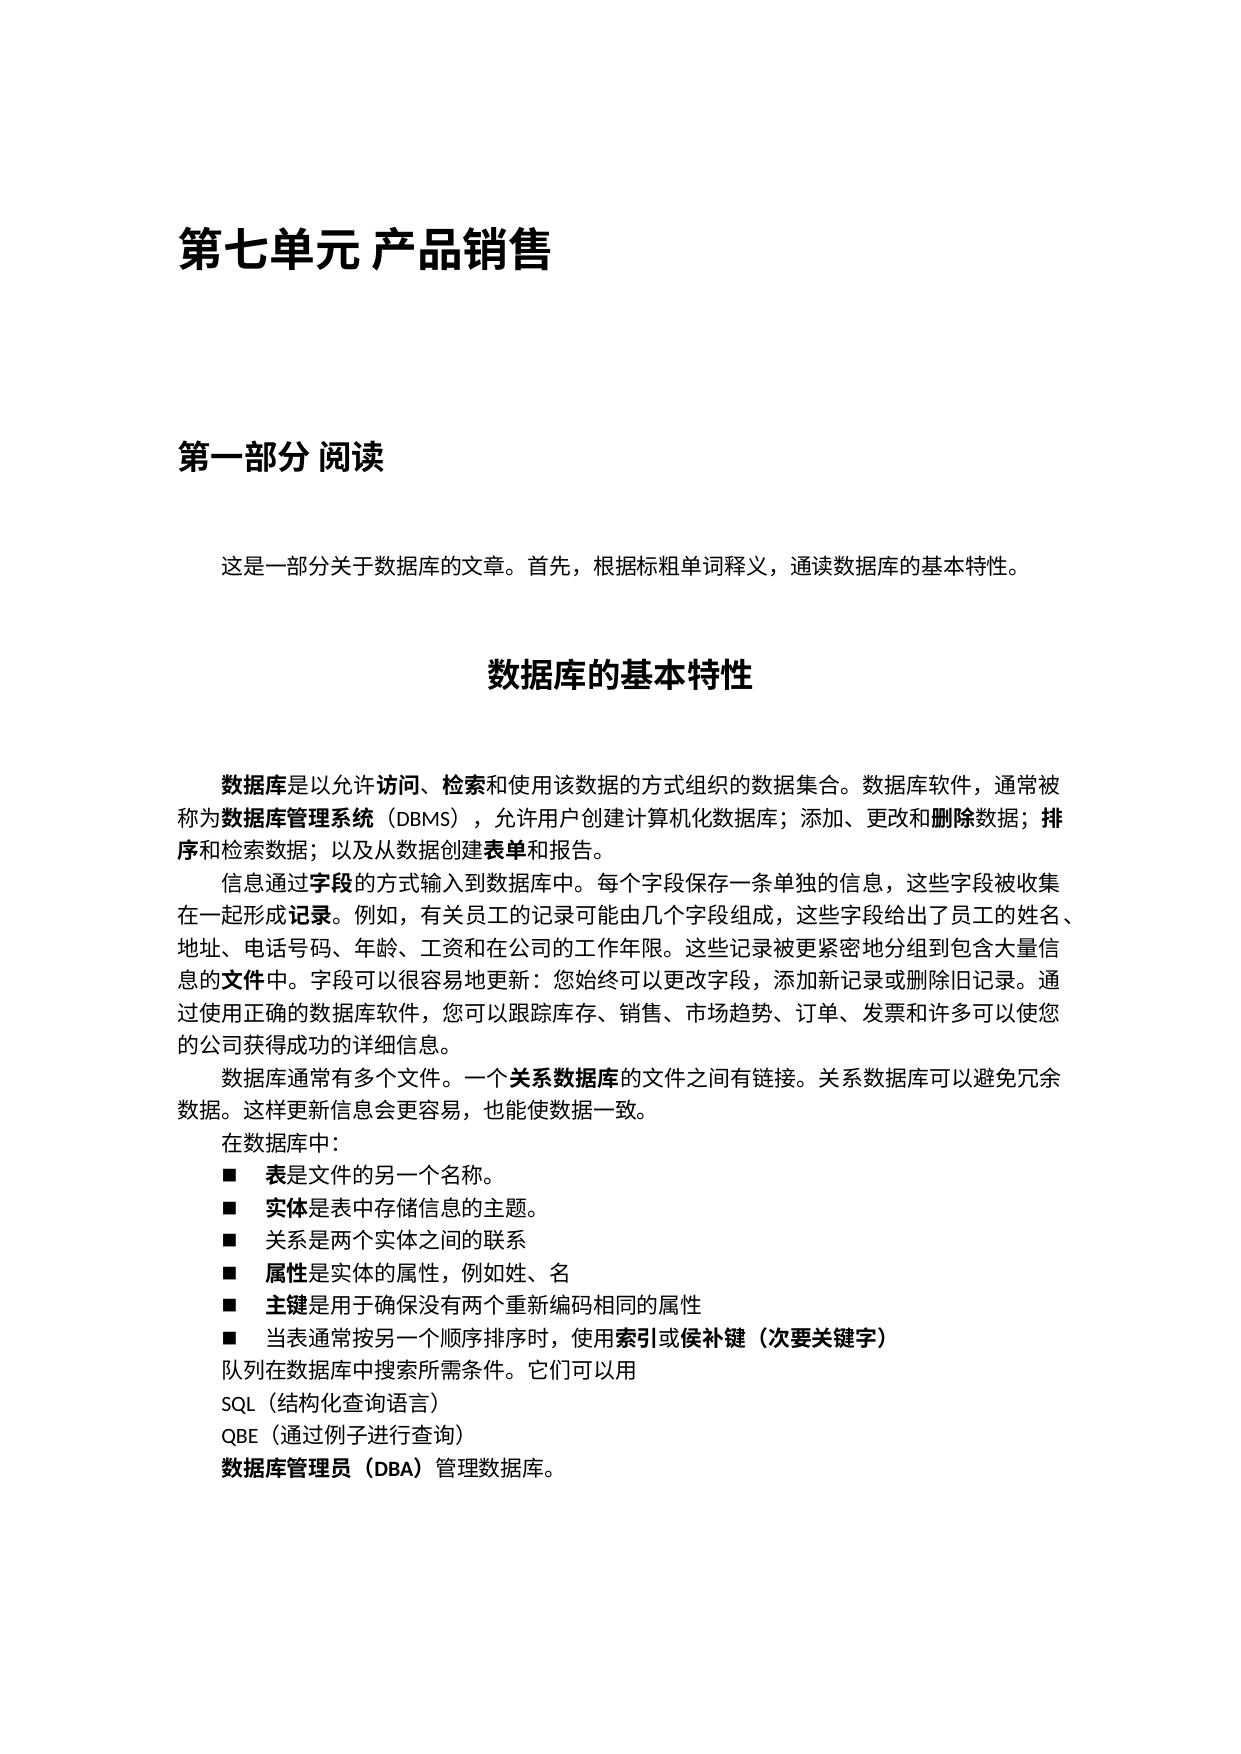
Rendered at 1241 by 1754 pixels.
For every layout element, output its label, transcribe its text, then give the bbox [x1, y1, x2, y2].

list 主键是用于确保没有两个重新编码相同的属性 [221, 1288, 1063, 1320]
list QBE（通过例子进行查询） [177, 1418, 1063, 1450]
list 队列在数据库中搜索所需条件。它们可以用 [177, 1353, 1063, 1385]
text 数据库通常有多个文件。一个关系数据库的文件之间有链接。关系数据库可以避免冗余数据。这样更新信息会更容易，也能使数据一致。 [177, 1060, 1063, 1125]
text 信息通过字段的方式输入到数据库中。每个字段保存一条单独的信息，这些字段被收集在一起形成记录。例如，有关员工的记录可能由几个字段组成，这些字段给出了员工的姓名、地址、电话号码、年龄、工资和在公司的工作年限。这些记录被更紧密地分组到包含大量信息的文件中。字段可以很容易地更新：您始终可以更改字段，添加新记录或删除旧记录。通过使用正确的数据库软件，您可以跟踪库存、销售、市场趋势、订单、发票和许多可以使您的公司获得成功的详细信息。 [177, 865, 1063, 1060]
list 表是文件的另一个名称。 [221, 1158, 1063, 1190]
list 关系是两个实体之间的联系 [221, 1223, 1063, 1255]
list SQL（结构化查询语言） [177, 1385, 1063, 1418]
list 数据库管理员（DBA）管理数据库。 [177, 1450, 1063, 1483]
subtitle 数据库的基本特性 [177, 641, 1063, 706]
text 这是一部分关于数据库的文章。首先，根据标粗单词释义，通读数据库的基本特性。 [177, 549, 1063, 581]
list 实体是表中存储信息的主题。 [221, 1190, 1063, 1223]
list 当表通常按另一个顺序排序时，使用索引或侯补键（次要关键字） [221, 1320, 1063, 1353]
subtitle 第一部分 阅读 [177, 422, 1063, 487]
list 属性是实体的属性，例如姓、名 [221, 1255, 1063, 1288]
text 在数据库中： [177, 1125, 1063, 1158]
subtitle 第七单元 产品销售 [177, 197, 1063, 295]
text 数据库是以允许访问、检索和使用该数据的方式组织的数据集合。数据库软件，通常被称为数据库管理系统（DBMS），允许用户创建计算机化数据库；添加、更改和删除数据；排序和检索数据；以及从数据创建表单和报告。 [177, 768, 1063, 865]
